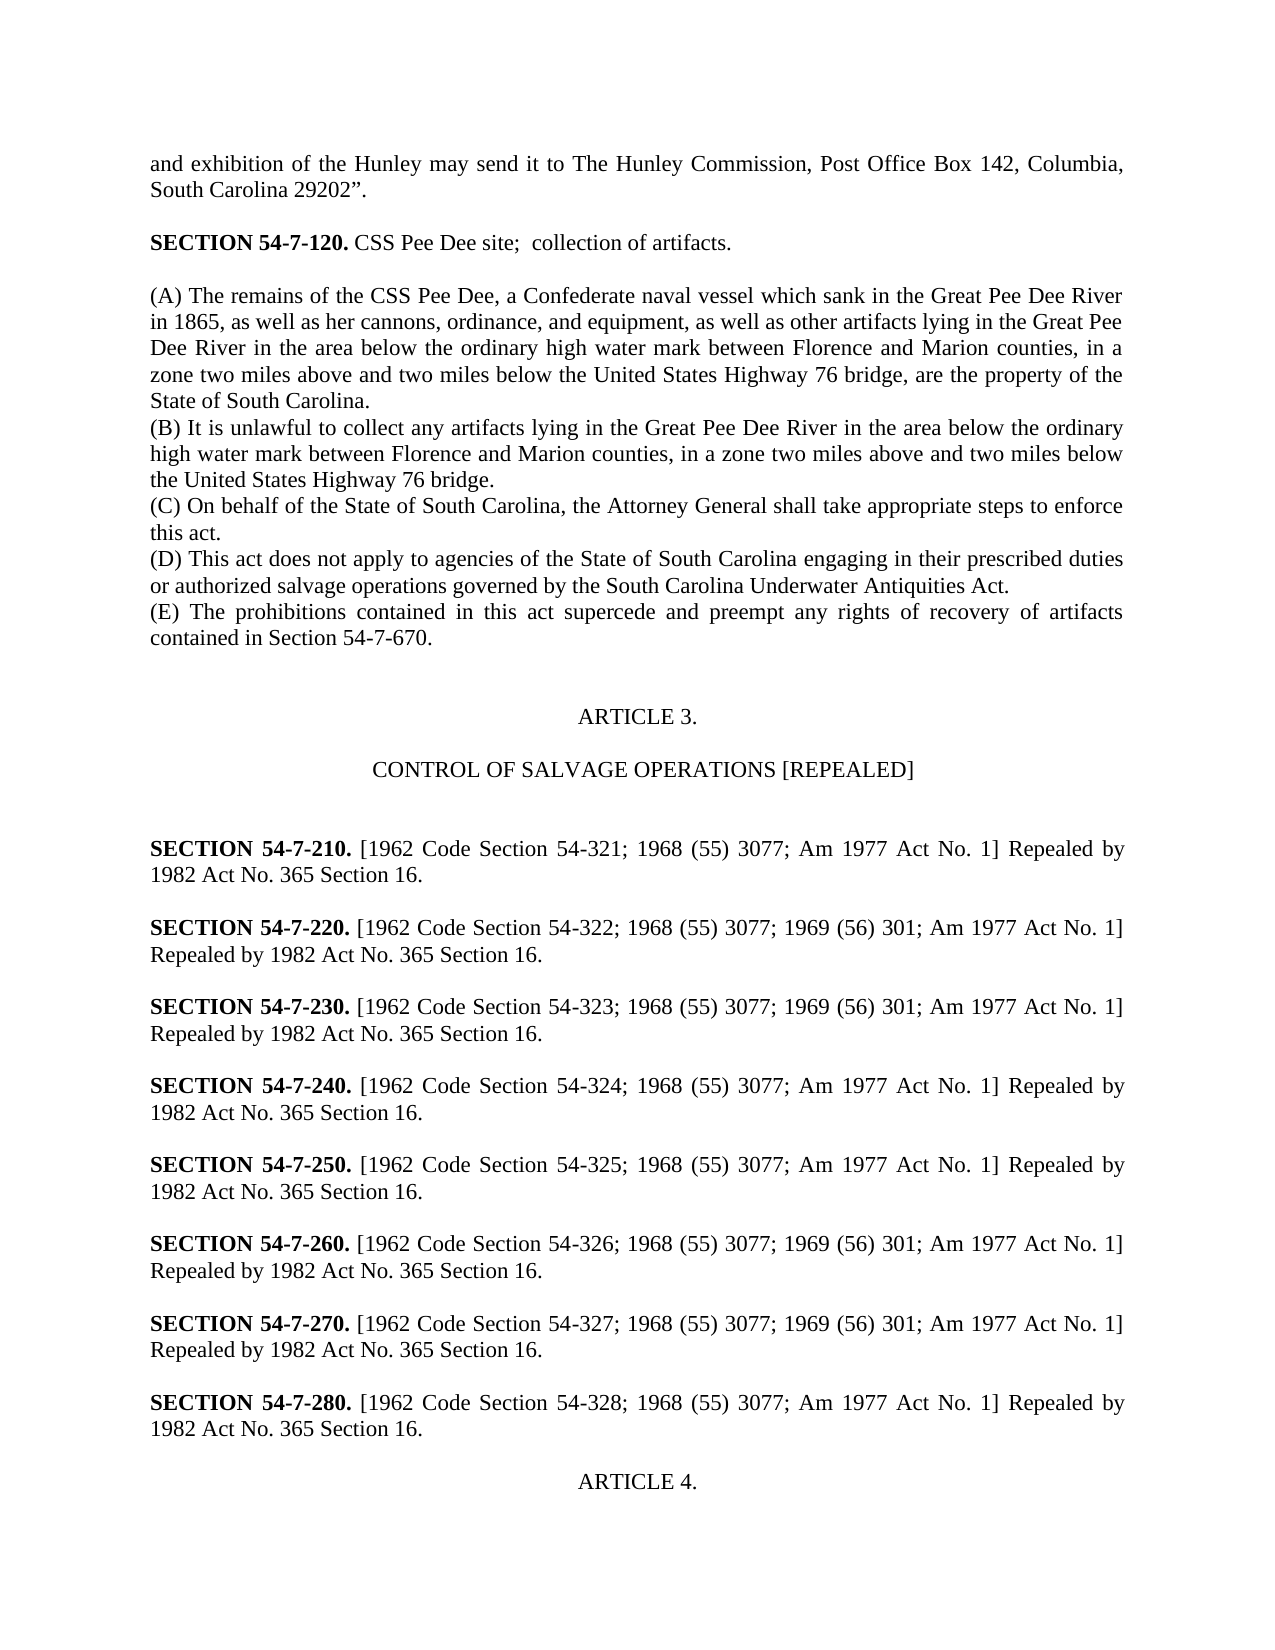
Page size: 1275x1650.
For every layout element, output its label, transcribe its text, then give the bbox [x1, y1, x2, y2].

text (B) It is unlawful to collect any artifacts lying in the Great Pee Dee River in the area below the ordinary high water mark between Florence and Marion counties, in a zone two miles above and two miles below the United States Highway 76 bridge. [150, 413, 1125, 493]
text SECTION 54-7-250. [1962 Code Section 54-325; 1968 (55) 3077; Am 1977 Act No. 1] Repealed by 1982 Act No. 365 Section 16. [150, 1151, 1125, 1204]
text SECTION 54-7-280. [1962 Code Section 54-328; 1968 (55) 3077; Am 1977 Act No. 1] Repealed by 1982 Act No. 365 Section 16. [150, 1389, 1125, 1441]
text (A) The remains of the CSS Pee Dee, a Confederate naval vessel which sank in the Great Pee Dee River in 1865, as well as her cannons, ordinance, and equipment, as well as other artifacts lying in the Great Pee Dee River in the area below the ordinary high water mark between Florence and Marion counties, in a zone two miles above and two miles below the United States Highway 76 bridge, are the property of the State of South Carolina. [150, 282, 1125, 413]
text (D) This act does not apply to agencies of the State of South Carolina engaging in their prescribed duties or authorized salvage operations governed by the South Carolina Underwater Antiquities Act. [150, 545, 1125, 598]
text SECTION 54-7-230. [1962 Code Section 54-323; 1968 (55) 3077; 1969 (56) 301; Am 1977 Act No. 1] Repealed by 1982 Act No. 365 Section 16. [150, 993, 1125, 1046]
text SECTION 54-7-260. [1962 Code Section 54-326; 1968 (55) 3077; 1969 (56) 301; Am 1977 Act No. 1] Repealed by 1982 Act No. 365 Section 16. [150, 1231, 1125, 1283]
text SECTION 54-7-240. [1962 Code Section 54-324; 1968 (55) 3077; Am 1977 Act No. 1] Repealed by 1982 Act No. 365 Section 16. [150, 1072, 1125, 1125]
text CONTROL OF SALVAGE OPERATIONS [REPEALED] [150, 756, 1125, 782]
text ARTICLE 3. [150, 703, 1125, 730]
text SECTION 54-7-210. [1962 Code Section 54-321; 1968 (55) 3077; Am 1977 Act No. 1] Repealed by 1982 Act No. 365 Section 16. [150, 835, 1125, 888]
text (E) The prohibitions contained in this act supercede and preempt any rights of recovery of artifacts contained in Section 54-7-670. [150, 598, 1125, 651]
text SECTION 54-7-220. [1962 Code Section 54-322; 1968 (55) 3077; 1969 (56) 301; Am 1977 Act No. 1] Repealed by 1982 Act No. 365 Section 16. [150, 914, 1125, 967]
text SECTION 54-7-270. [1962 Code Section 54-327; 1968 (55) 3077; 1969 (56) 301; Am 1977 Act No. 1] Repealed by 1982 Act No. 365 Section 16. [150, 1309, 1125, 1362]
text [150, 150, 1125, 203]
text ARTICLE 4. [150, 1468, 1125, 1494]
text SECTION 54-7-120. CSS Pee Dee site; collection of artifacts. [150, 229, 1125, 255]
text (C) On behalf of the State of South Carolina, the Attorney General shall take appropriate steps to enforce this act. [150, 493, 1125, 545]
